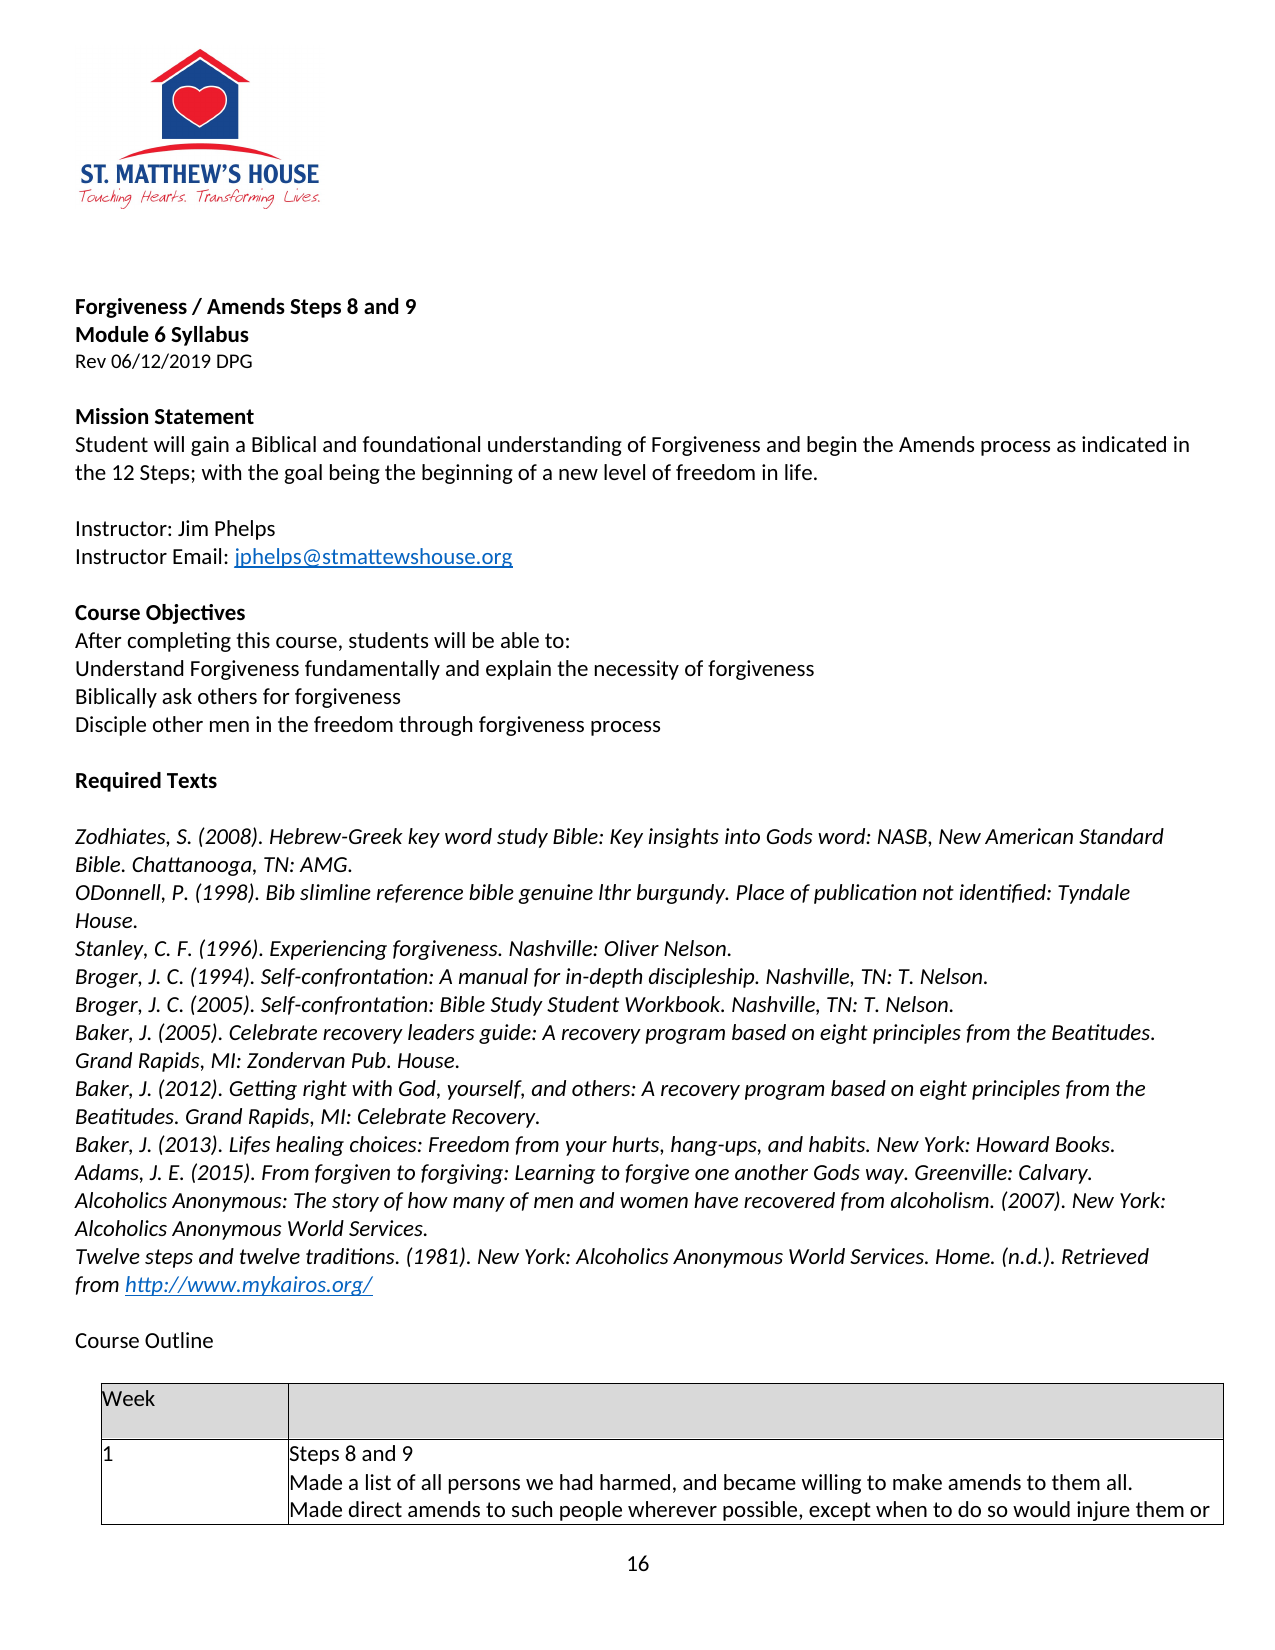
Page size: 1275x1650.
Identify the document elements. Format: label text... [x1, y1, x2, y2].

text Instructor Email: jphelps@stmattewshouse.org [75, 542, 1200, 570]
picture [75, 45, 325, 209]
text Alcoholics Anonymous: The story of how many of men and women have recovered from alcoholism. (2007). New York: Alcoholics Anonymous World Services. [75, 1186, 1200, 1242]
table_header [289, 1384, 1223, 1438]
text Adams, J. E. (2015). From forgiven to forgiving: Learning to forgive one another Gods way. Greenville: Calvary. [75, 1158, 1200, 1186]
text Baker, J. (2005). Celebrate recovery leaders guide: A recovery program based on eight principles from the Beatitudes. Grand Rapids, MI: Zondervan Pub. House. [75, 1018, 1200, 1074]
text Disciple other men in the freedom through forgiveness process [75, 710, 1200, 738]
text Mission Statement [75, 402, 1200, 430]
text Baker, J. (2012). Getting right with God, yourself, and others: A recovery program based on eight principles from the Beatitudes. Grand Rapids, MI: Celebrate Recovery. [75, 1074, 1200, 1130]
text Stanley, C. F. (1996). Experiencing forgiveness. Nashville: Oliver Nelson. [75, 934, 1200, 962]
table_header Week [102, 1384, 288, 1438]
text Required Texts [75, 766, 1200, 794]
text Course Outline [75, 1327, 1200, 1354]
text ODonnell, P. (1998). Bib slimline reference bible genuine lthr burgundy. Place of publication not identified: Tyndale House. [75, 878, 1200, 934]
text Biblically ask others for forgiveness [75, 682, 1200, 710]
text Module 6 Syllabus [75, 320, 1200, 348]
text Broger, J. C. (2005). Self-confrontation: Bible Study Student Workbook. Nashville, TN: T. Nelson. [75, 990, 1200, 1018]
text After completing this course, students will be able to: [75, 626, 1200, 654]
text Rev 06/12/2019 DPG [75, 348, 1200, 374]
text Understand Forgiveness fundamentally and explain the necessity of forgiveness [75, 654, 1200, 682]
text Twelve steps and twelve traditions. (1981). New York: Alcoholics Anonymous World Services. Home. (n.d.). Retrieved from http://www.mykairos.org/ [75, 1242, 1200, 1298]
text Student will gain a Biblical and foundational understanding of Forgiveness and begin the Amends process as indicated in the 12 Steps; with the goal being the beginning of a new level of freedom in life. [75, 430, 1200, 486]
text Baker, J. (2013). Lifes healing choices: Freedom from your hurts, hang-ups, and habits. New York: Howard Books. [75, 1130, 1200, 1158]
text Instructor: Jim Phelps [75, 514, 1200, 542]
text Zodhiates, S. (2008). Hebrew-Greek key word study Bible: Key insights into Gods word: NASB, New American Standard Bible. Chattanooga, TN: AMG. [75, 822, 1200, 878]
text Forgiveness / Amends Steps 8 and 9 [75, 292, 1200, 320]
text Broger, J. C. (1994). Self-confrontation: A manual for in-depth discipleship. Nashville, TN: T. Nelson. [75, 962, 1200, 990]
table_cell 1 [102, 1440, 288, 1524]
text Course Objectives [75, 598, 1200, 626]
